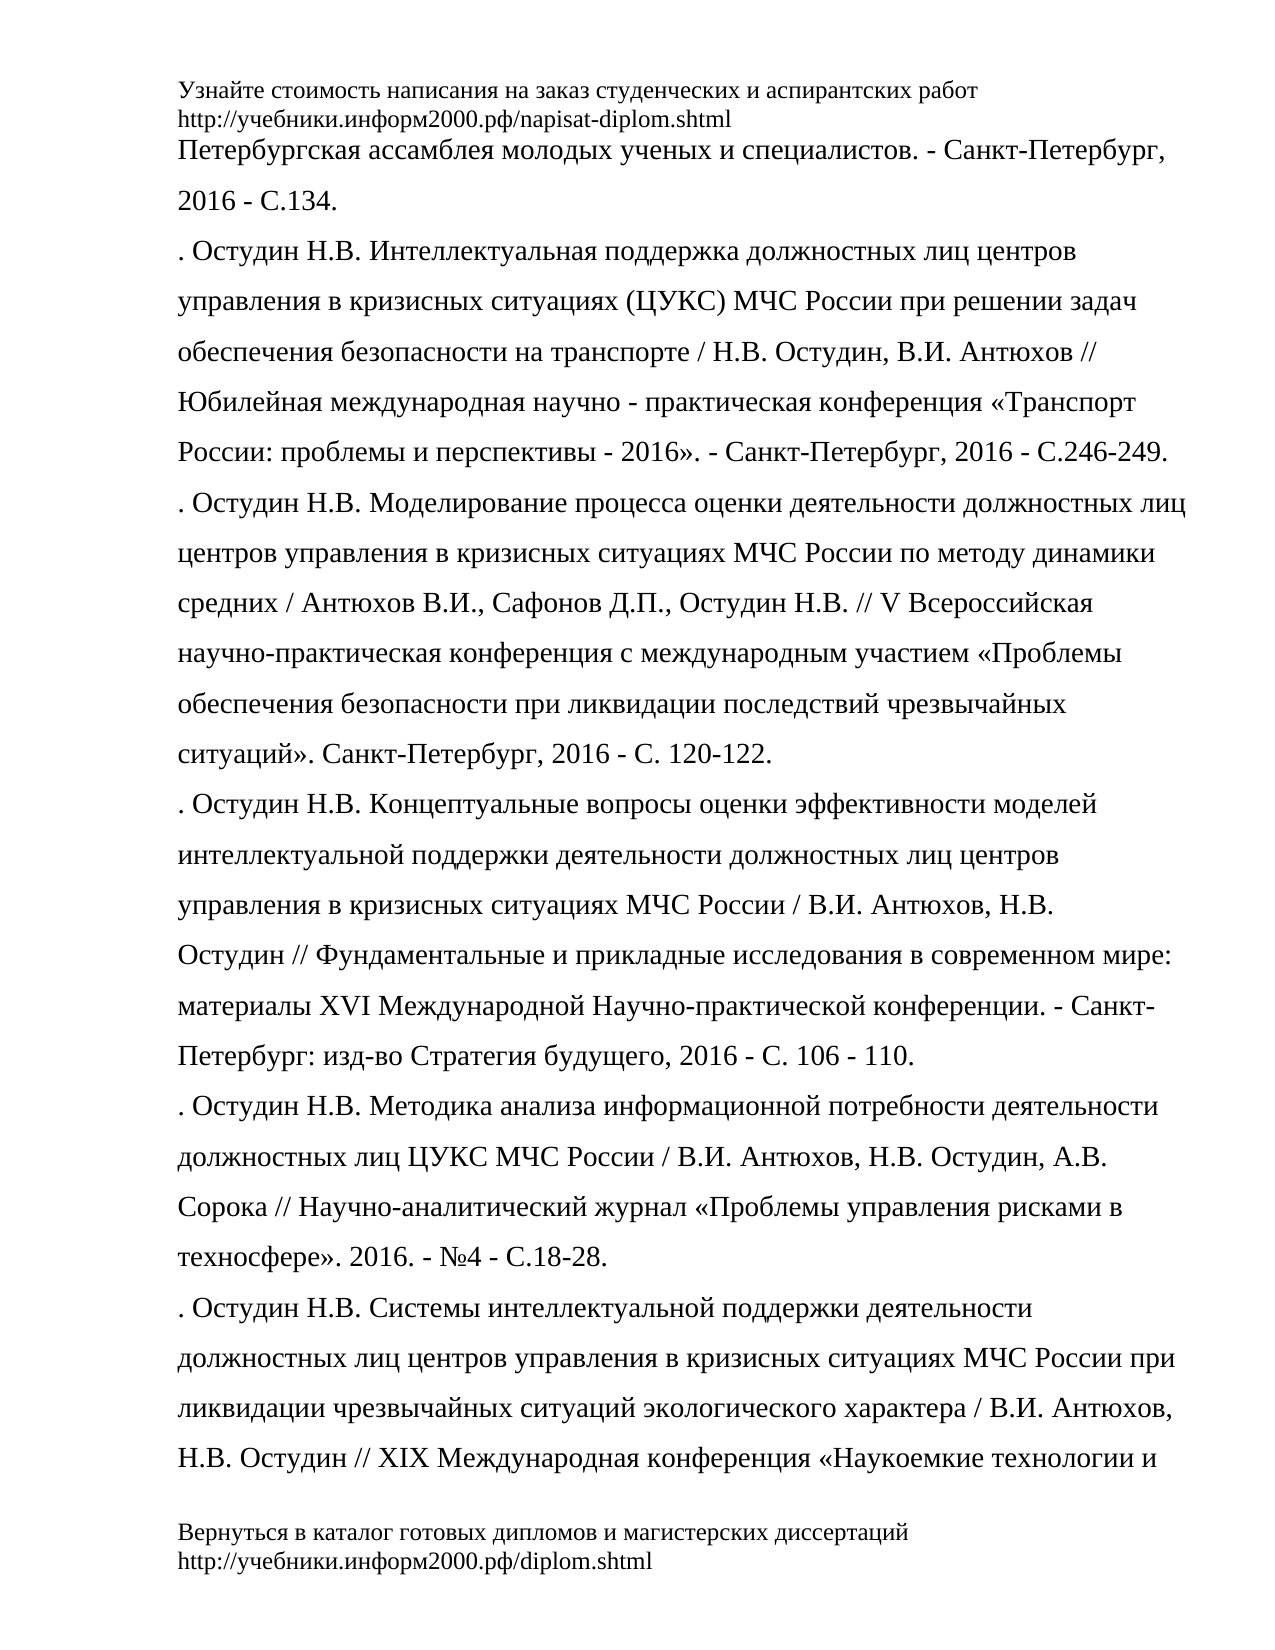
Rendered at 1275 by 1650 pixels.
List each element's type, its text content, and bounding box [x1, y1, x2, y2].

text . Остудин Н.В. Моделирование процесса оценки деятельности должностных лиц центров управления в кризисных ситуациях МЧС России по методу динамики средних / Антюхов В.И., Сафонов Д.П., Остудин Н.В. // V Всероссийская научно-практическая конференция с международным участием «Проблемы обеспечения безопасности при ликвидации последствий чрезвычайных ситуаций». Санкт-Петербург, 2016 - С. 120-122. [177, 485, 1186, 770]
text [177, 1290, 1186, 1474]
text . Остудин Н.В. Концептуальные вопросы оценки эффективности моделей интеллектуальной поддержки деятельности должностных лиц центров управления в кризисных ситуациях МЧС России / В.И. Антюхов, Н.В. Остудин // Фундаментальные и прикладные исследования в современном мире: материалы XVI Международной Научно-практической конференции. - Санкт-Петербург: изд-во Стратегия будущего, 2016 - С. 106 - 110. [177, 787, 1186, 1072]
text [177, 132, 1186, 216]
text . Остудин Н.В. Методика анализа информационной потребности деятельности должностных лиц ЦУКС МЧС России / В.И. Антюхов, Н.В. Остудин, А.В. Сорока // Научно-аналитический журнал «Проблемы управления рисками в техносфере». 2016. - №4 - С.18-28. [177, 1088, 1186, 1273]
text . Остудин Н.В. Интеллектуальная поддержка должностных лиц центров управления в кризисных ситуациях (ЦУКС) МЧС России при решении задач обеспечения безопасности на транспорте / Н.В. Остудин, В.И. Антюхов // Юбилейная международная научно - практическая конференция «Транспорт России: проблемы и перспективы - 2016». - Санкт-Петербург, 2016 - С.246-249. [177, 233, 1186, 468]
